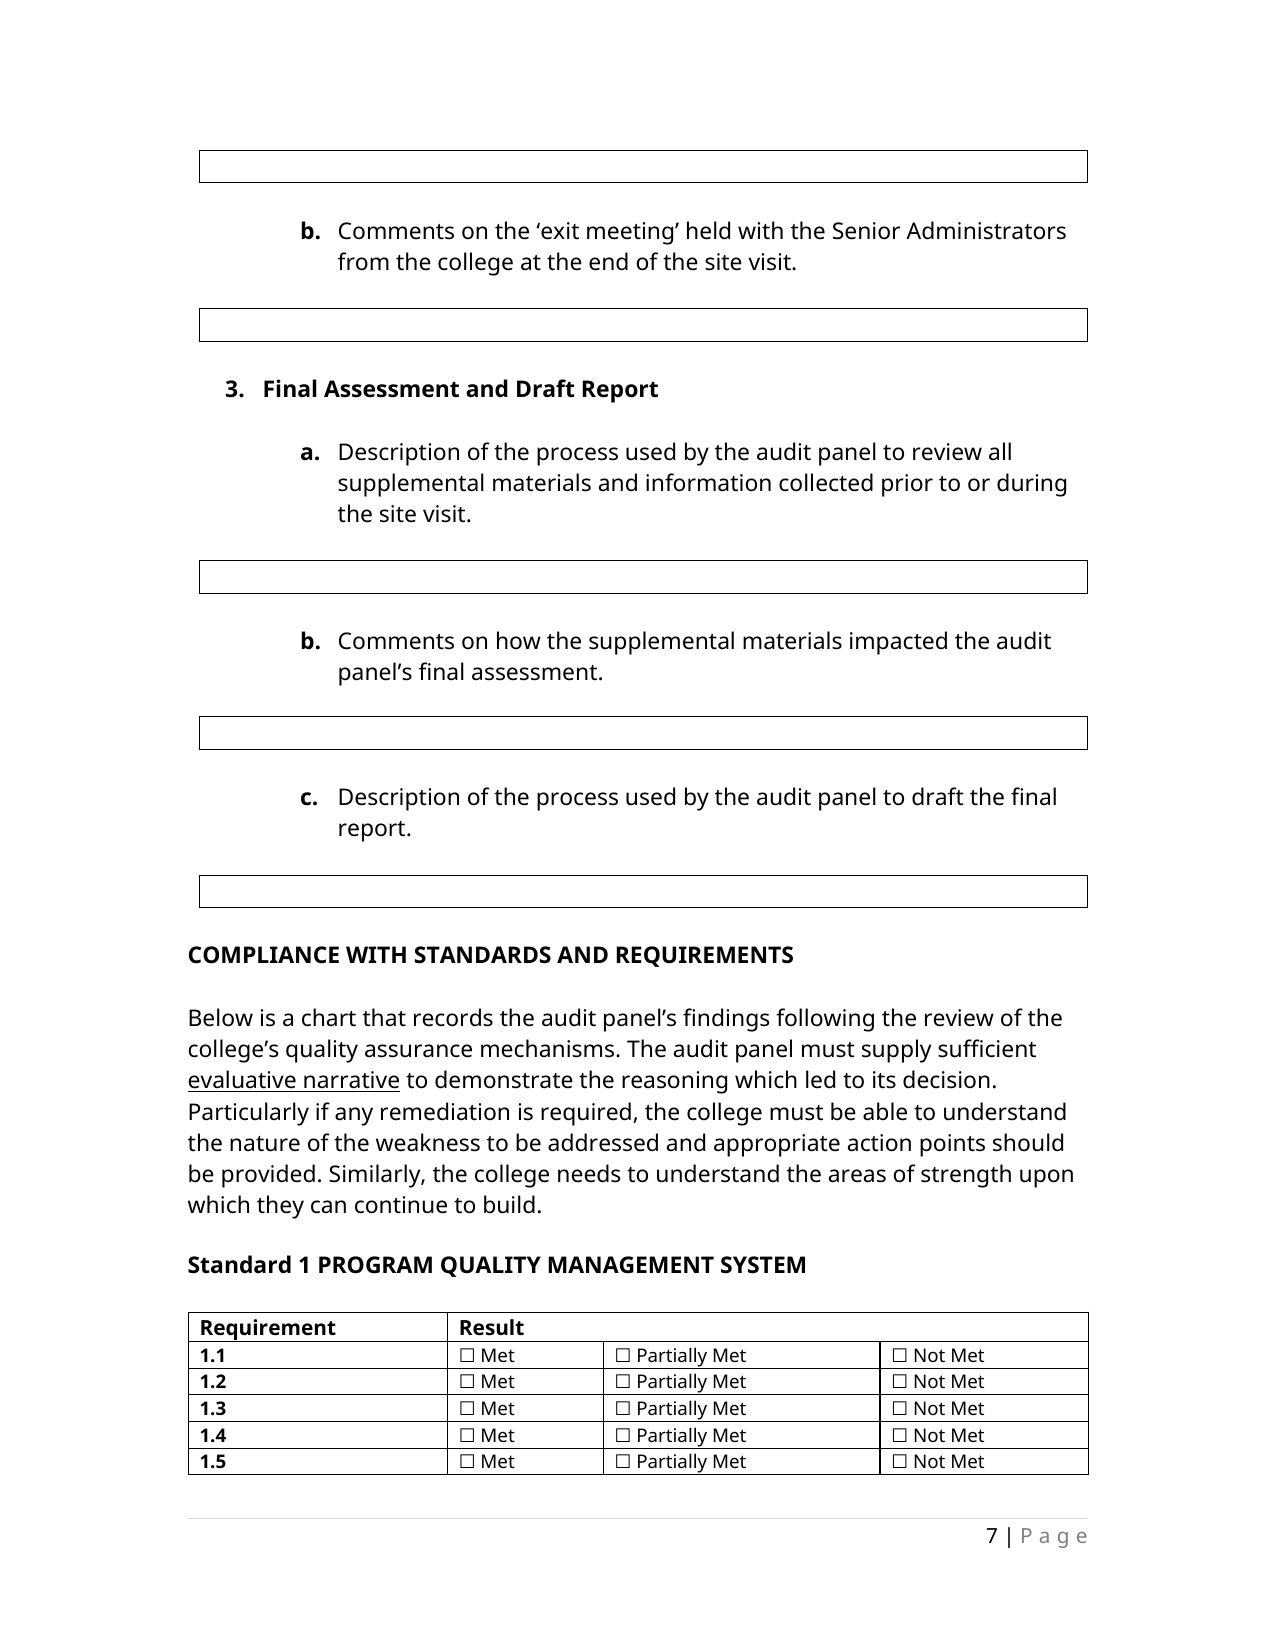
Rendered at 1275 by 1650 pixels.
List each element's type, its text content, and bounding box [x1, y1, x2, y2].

table_header [200, 151, 1087, 182]
table_cell Not Met [881, 1395, 1088, 1421]
list Comments on the ‘exit meeting’ held with the Senior Administrators from the college at the end of the site visit. [300, 214, 1087, 277]
list Comments on how the supplemental materials impacted the audit panel’s final assessment. [300, 625, 1087, 687]
text Below is a chart that records the audit panel’s findings following the review of the college’s quality assurance mechanisms. The audit panel must supply sufficient evaluative narrative to demonstrate the reasoning which led to its decision. Particularly if any remediation is required, the college must be able to understand the nature of the weakness to be addressed and appropriate action points should be provided. Similarly, the college needs to understand the areas of strength upon which they can continue to build. [187, 1002, 1087, 1220]
subtitle Standard 1 PROGRAM QUALITY MANAGEMENT SYSTEM [187, 1249, 1087, 1280]
table_cell Partially Met [604, 1449, 879, 1474]
table_cell Met [448, 1369, 603, 1394]
table_cell Not Met [881, 1449, 1088, 1474]
table_cell Partially Met [604, 1342, 879, 1368]
table_cell Met [448, 1395, 603, 1421]
table_header [200, 309, 1087, 341]
list Description of the process used by the audit panel to draft the final report. [300, 781, 1087, 843]
table_cell Partially Met [604, 1422, 879, 1447]
table_cell Partially Met [604, 1369, 879, 1394]
table_cell 1.4 [189, 1422, 447, 1447]
table_cell Met [448, 1449, 603, 1474]
table_cell 1.2 [189, 1369, 447, 1394]
table_cell Met [448, 1422, 603, 1447]
table_header [200, 561, 1087, 593]
table_header Requirement [189, 1313, 447, 1341]
subtitle Final Assessment and Draft Report [225, 373, 1087, 404]
subtitle Compliance with Standards and Requirements [187, 939, 1087, 970]
table_header [200, 717, 1087, 748]
table_cell 1.1 [189, 1342, 447, 1368]
table_cell Partially Met [604, 1395, 879, 1421]
table_cell Not Met [881, 1369, 1088, 1394]
table_header Result [448, 1313, 1088, 1341]
table_header [200, 876, 1087, 907]
table_cell Met [448, 1342, 603, 1368]
table_cell 1.3 [189, 1395, 447, 1421]
table_cell Not Met [881, 1342, 1088, 1368]
list Description of the process used by the audit panel to review all supplemental materials and information collected prior to or during the site visit. [300, 435, 1087, 529]
table_cell 1.5 [189, 1449, 447, 1474]
table_cell Not Met [881, 1422, 1088, 1447]
